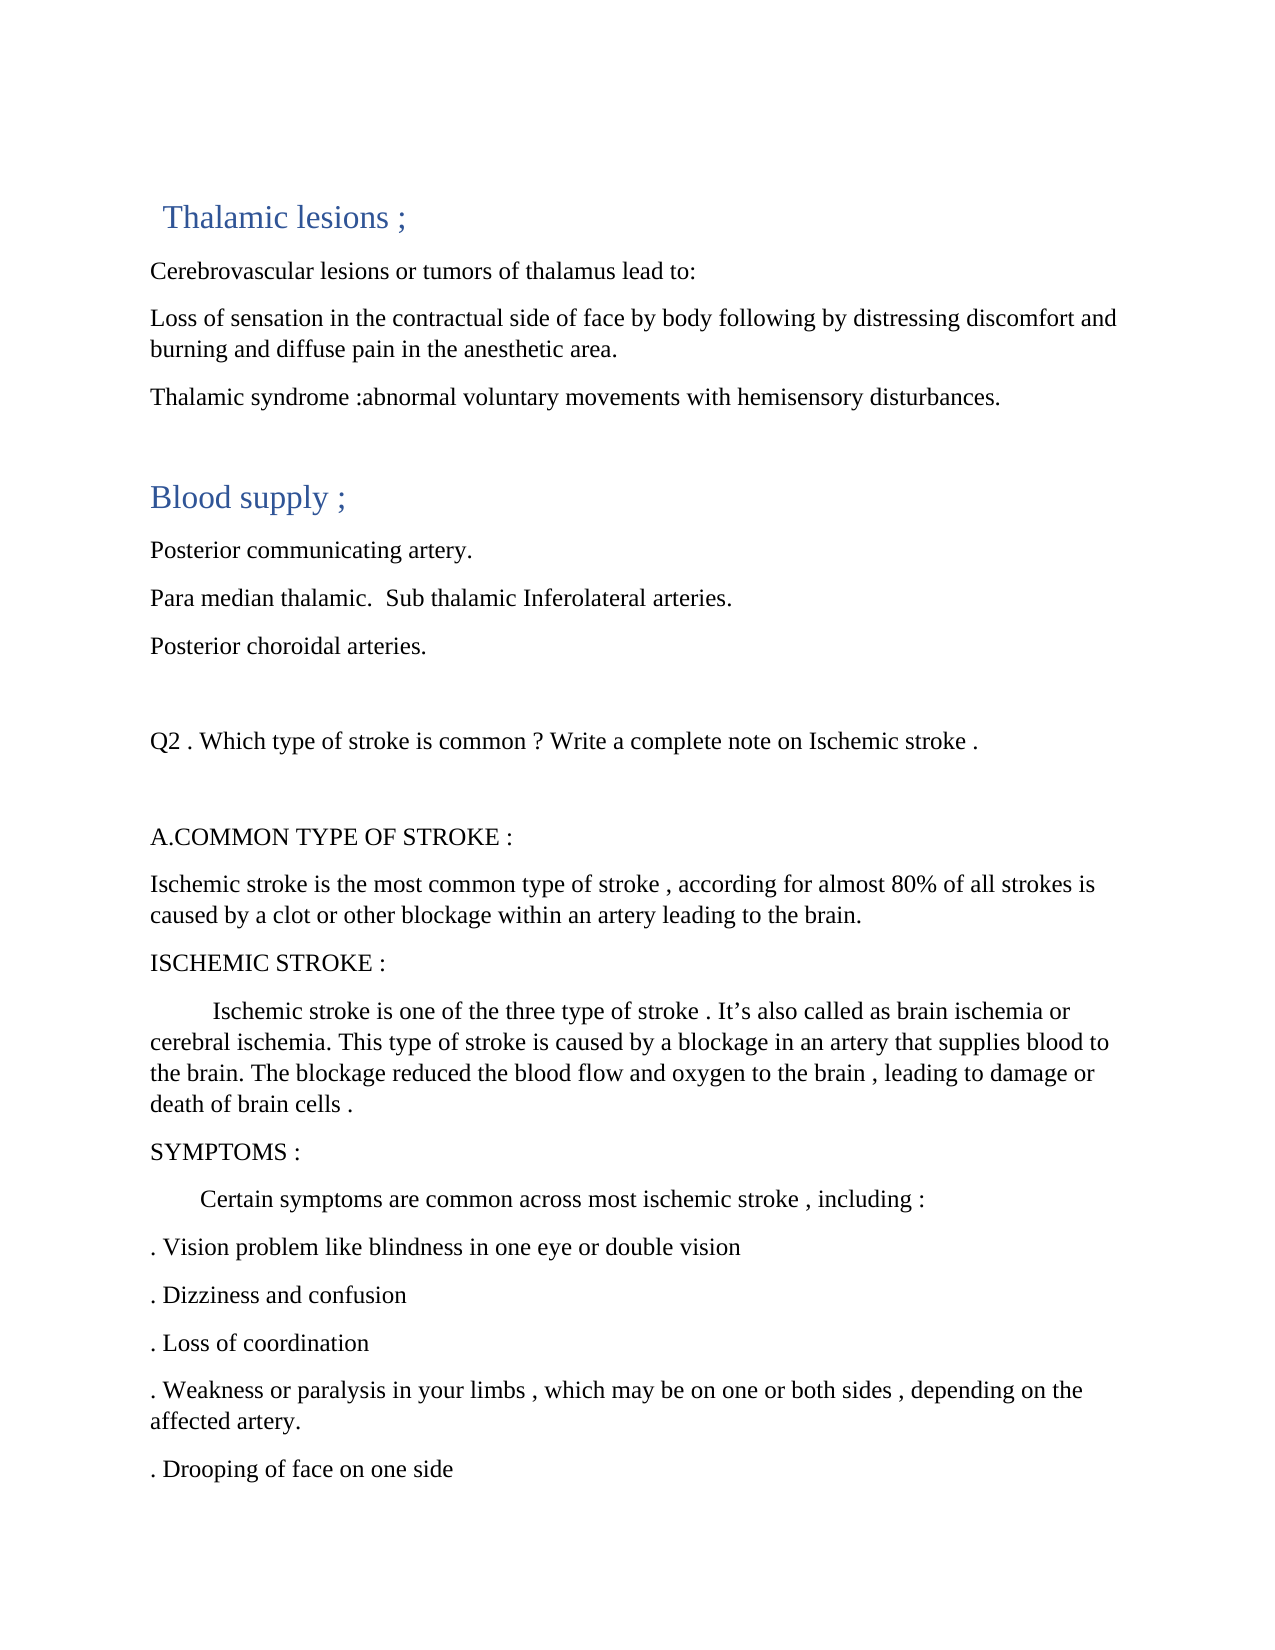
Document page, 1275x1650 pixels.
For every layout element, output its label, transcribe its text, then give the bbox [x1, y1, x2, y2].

text . Loss of coordination [150, 1328, 1125, 1356]
text Posterior communicating artery. [150, 536, 1125, 564]
text Blood supply ; [150, 478, 1125, 516]
text . Weakness or paralysis in your limbs , which may be on one or both sides , depending on the affected artery. [150, 1375, 1125, 1435]
text Para median thalamic. Sub thalamic Inferolateral arteries. [150, 583, 1125, 612]
text ISCHEMIC STROKE : [150, 948, 1125, 977]
text Q2 . Which type of stroke is common ? Write a complete note on Ischemic stroke . [150, 726, 1125, 755]
text A.COMMON TYPE OF STROKE : [150, 822, 1125, 851]
text . Drooping of face on one side [150, 1454, 1125, 1483]
text Cerebrovascular lesions or tumors of thalamus lead to: [150, 256, 1125, 284]
text Ischemic stroke is one of the three type of stroke . It’s also called as brain ischemia or cerebral ischemia. This type of stroke is caused by a blockage in an artery that supplies blood to the brain. The blockage reduced the blood flow and oxygen to the brain , leading to damage or death of brain cells . [150, 996, 1125, 1118]
text Ischemic stroke is the most common type of stroke , according for almost 80% of all strokes is caused by a clot or other blockage within an artery leading to the brain. [150, 869, 1125, 929]
text Certain symptoms are common across most ischemic stroke , including : [150, 1184, 1125, 1213]
text Loss of sensation in the contractual side of face by body following by distressing discomfort and burning and diffuse pain in the anesthetic area. [150, 303, 1125, 363]
text SYMPTOMS : [150, 1137, 1125, 1166]
text . Dizziness and confusion [150, 1280, 1125, 1309]
text . Vision problem like blindness in one eye or double vision [150, 1232, 1125, 1261]
text Thalamic syndrome :abnormal voluntary movements with hemisensory disturbances. [150, 382, 1125, 411]
text Thalamic lesions ; [150, 198, 1125, 236]
text Posterior choroidal arteries. [150, 631, 1125, 660]
